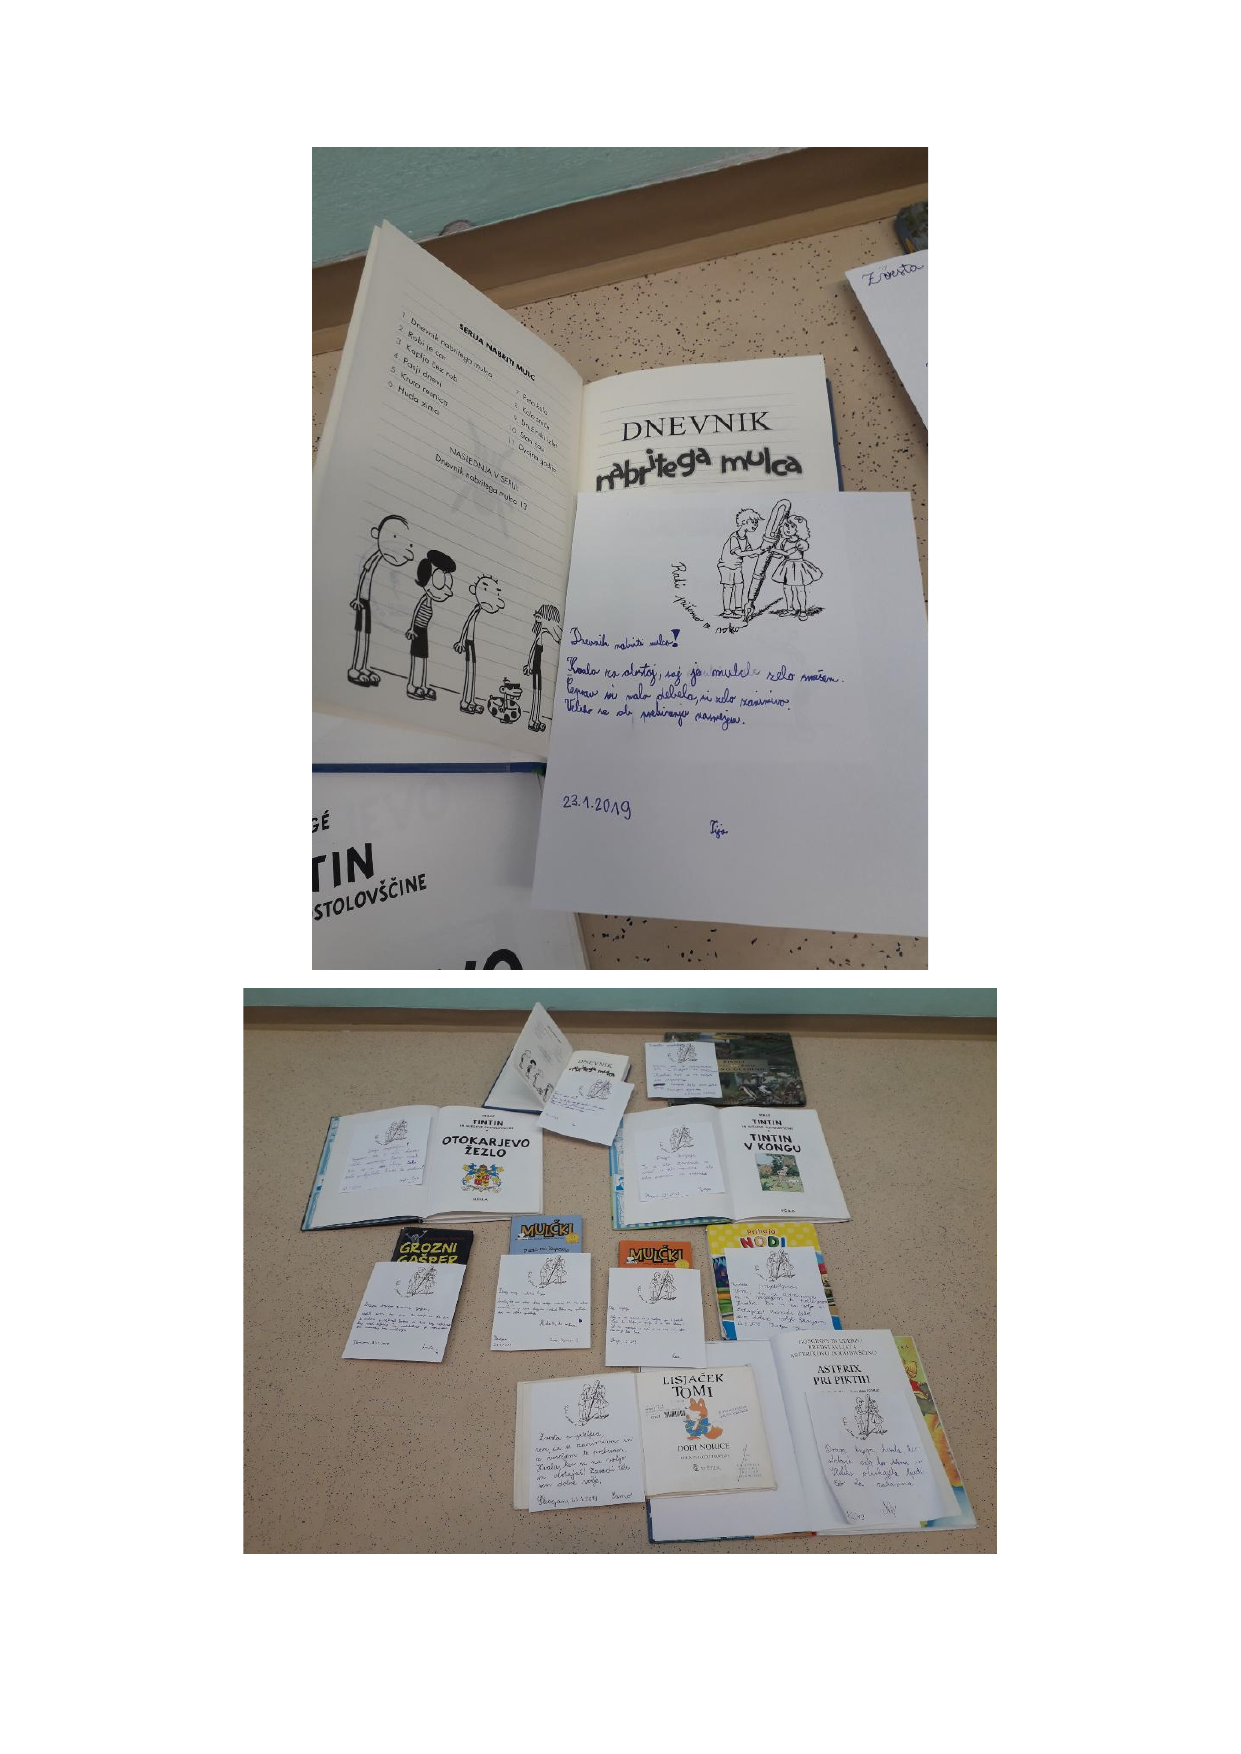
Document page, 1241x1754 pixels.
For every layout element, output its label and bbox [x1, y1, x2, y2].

picture [312, 147, 929, 970]
picture [243, 988, 997, 1554]
